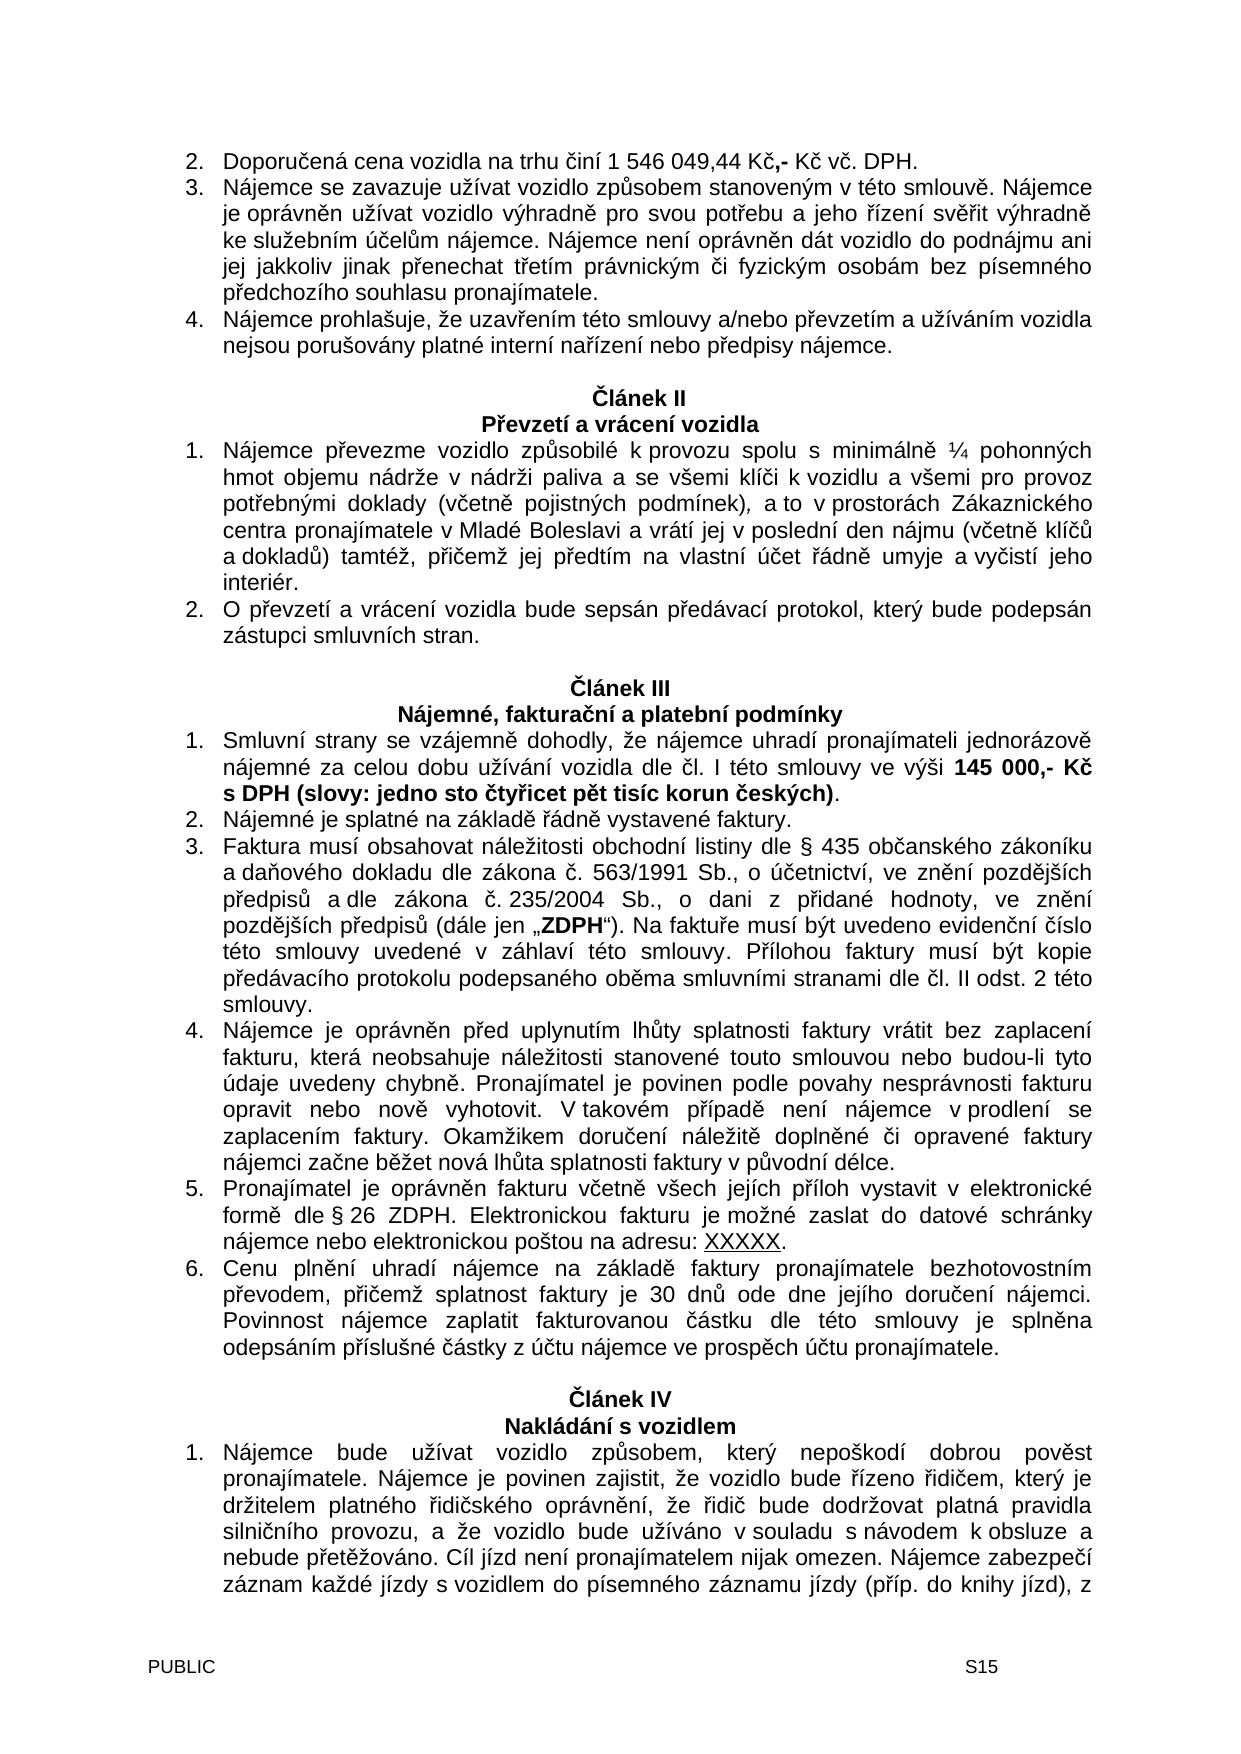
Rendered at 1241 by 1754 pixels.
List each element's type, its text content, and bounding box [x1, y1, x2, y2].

list Faktura musí obsahovat náležitosti obchodní listiny dle § 435 občanského zákoníku a daňového dokladu dle zákona č. 563/1991 Sb., o účetnictví, ve znění pozdějších předpisů a dle zákona č. 235/2004 Sb., o dani z přidané hodnoty, ve znění pozdějších předpisů (dále jen „ZDPH“). Na faktuře musí být uvedeno evidenční číslo této smlouvy uvedené v záhlaví této smlouvy. Přílohou faktury musí být kopie předávacího protokolu podepsaného oběma smluvními stranami dle čl. II odst. 2 této smlouvy. [185, 833, 1093, 1017]
text Nakládání s vozidlem [148, 1413, 1093, 1439]
text Článek II [185, 385, 1093, 411]
list Pronajímatel je oprávněn fakturu včetně všech jejích příloh vystavit v elektronické formě dle § 26 ZDPH. Elektronickou fakturu je možné zaslat do datové schránky nájemce nebo elektronickou poštou na adresu: XXXXX. [185, 1175, 1093, 1254]
list Nájemné je splatné na základě řádně vystavené faktury. [185, 806, 1093, 833]
list Cenu plnění uhradí nájemce na základě faktury pronajímatele bezhotovostním převodem, přičemž splatnost faktury je 30 dnů ode dne jejího doručení nájemci. Povinnost nájemce zaplatit fakturovanou částku dle této smlouvy je splněna odepsáním příslušné částky z účtu nájemce ve prospěch účtu pronajímatele. [185, 1254, 1093, 1360]
list Nájemce se zavazuje užívat vozidlo způsobem stanoveným v této smlouvě. Nájemce je oprávněn užívat vozidlo výhradně pro svou potřebu a jeho řízení svěřit výhradně ke služebním účelům nájemce. Nájemce není oprávněn dát vozidlo do podnájmu ani jej jakkoliv jinak přenechat třetím právnickým či fyzickým osobám bez písemného předchozího souhlasu pronajímatele. [185, 174, 1093, 306]
list Doporučená cena vozidla na trhu činí 1 546 049,44 Kč,- Kč vč. DPH. [185, 148, 1093, 174]
list Nájemce prohlašuje, že uzavřením této smlouvy a/nebo převzetím a užíváním vozidla nejsou porušovány platné interní nařízení nebo předpisy nájemce. [185, 306, 1093, 358]
text Převzetí a vrácení vozidla [148, 411, 1093, 437]
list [185, 1439, 1093, 1597]
list Nájemce převezme vozidlo způsobilé k provozu spolu s minimálně ¼ pohonných hmot objemu nádrže v nádrži paliva a se všemi klíči k vozidlu a všemi pro provoz potřebnými doklady (včetně pojistných podmínek), a to v prostorách Zákaznického centra pronajímatele v Mladé Boleslavi a vrátí jej v poslední den nájmu (včetně klíčů a dokladů) tamtéž, přičemž jej předtím na vlastní účet řádně umyje a vyčistí jeho interiér. [185, 437, 1093, 596]
text Nájemné, fakturační a platební podmínky [148, 701, 1093, 727]
list Smluvní strany se vzájemně dohodly, že nájemce uhradí pronajímateli jednorázově nájemné za celou dobu užívání vozidla dle čl. I této smlouvy ve výši 145 000,- Kč s DPH (slovy: jedno sto čtyřicet pět tisíc korun českých). [185, 727, 1093, 806]
text Článek III [148, 675, 1093, 701]
list Nájemce je oprávněn před uplynutím lhůty splatnosti faktury vrátit bez zaplacení fakturu, která neobsahuje náležitosti stanovené touto smlouvou nebo budou-li tyto údaje uvedeny chybně. Pronajímatel je povinen podle povahy nesprávnosti fakturu opravit nebo nově vyhotovit. V takovém případě není nájemce v prodlení se zaplacením faktury. Okamžikem doručení náležitě doplněné či opravené faktury nájemci začne běžet nová lhůta splatnosti faktury v původní délce. [185, 1017, 1093, 1175]
text Článek IV [148, 1386, 1093, 1413]
list O převzetí a vrácení vozidla bude sepsán předávací protokol, který bude podepsán zástupci smluvních stran. [185, 596, 1093, 648]
